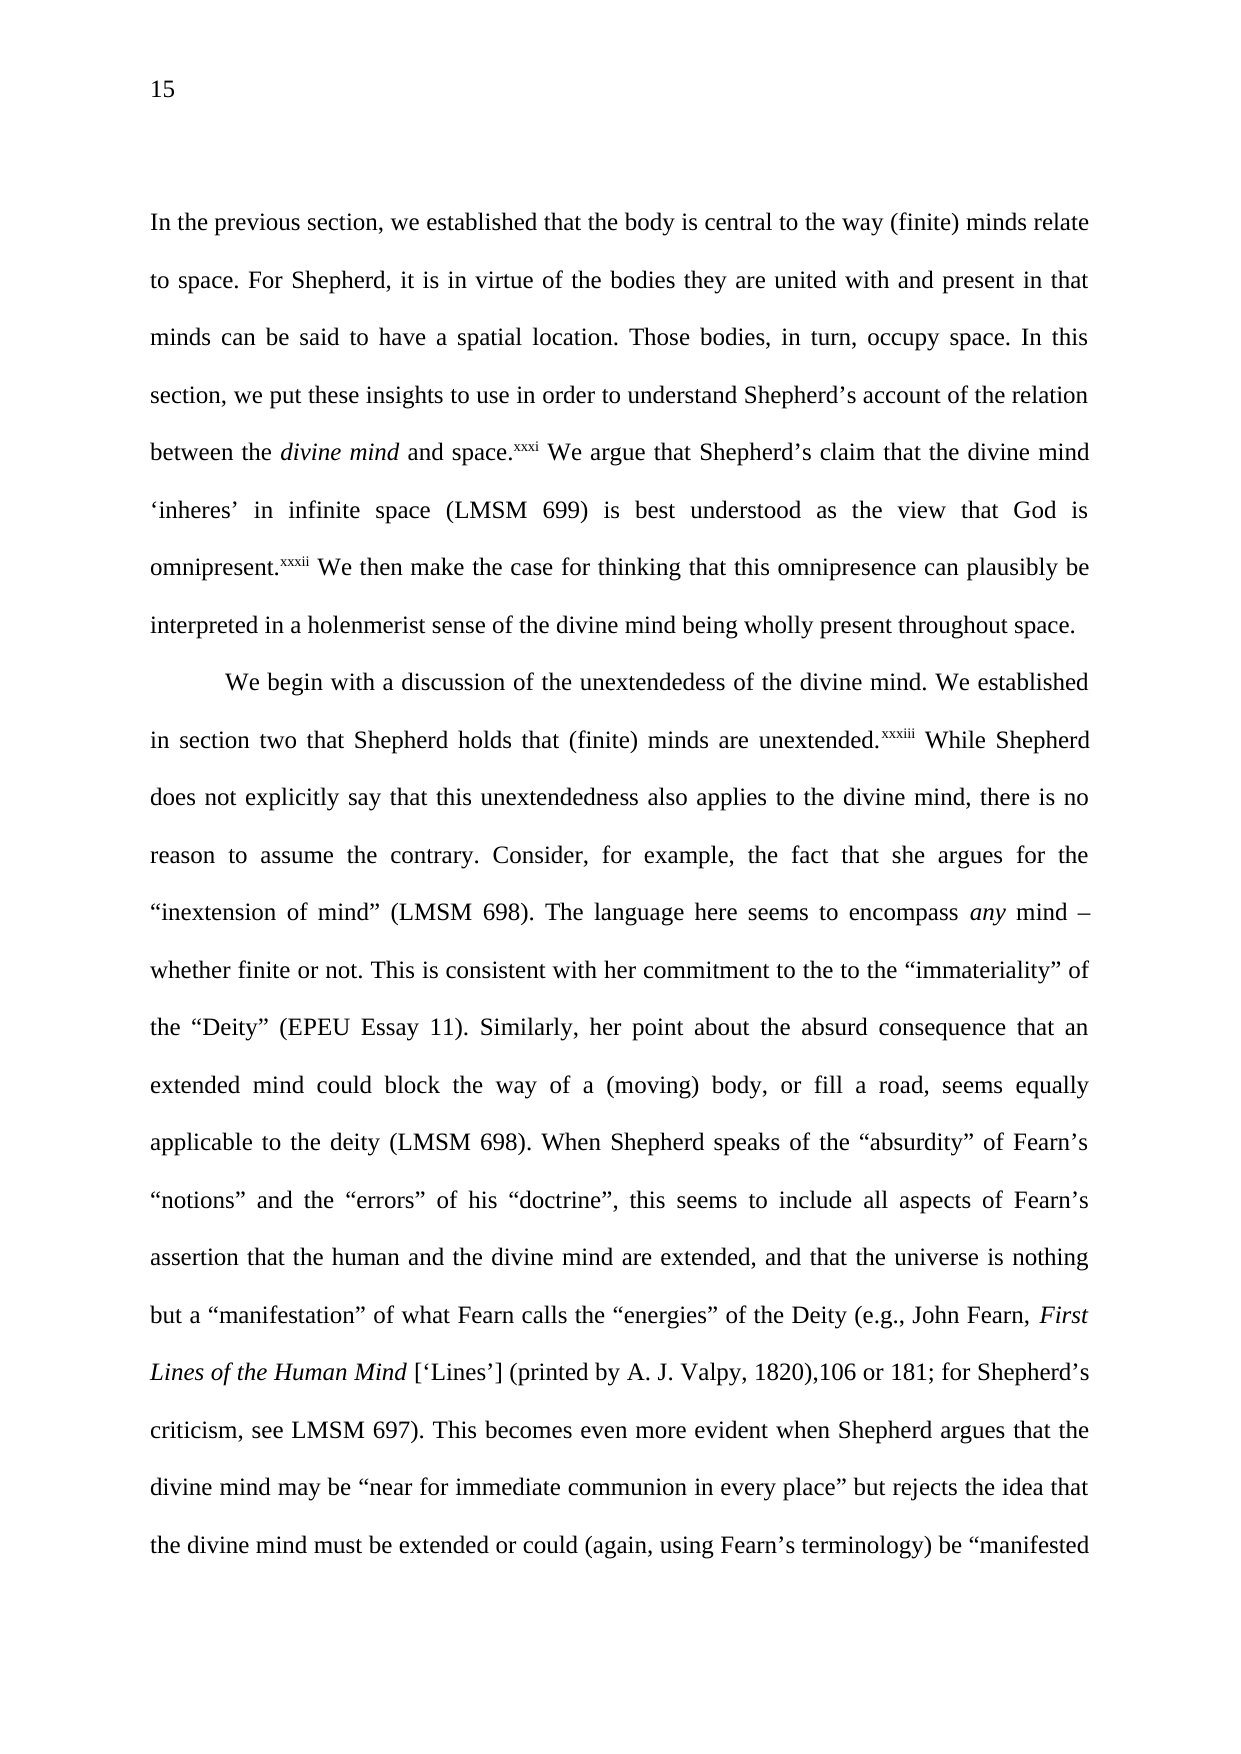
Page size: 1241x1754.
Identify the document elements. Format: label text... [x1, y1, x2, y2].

text In the previous section, we established that the body is central to the way (finite) minds relate to space. For Shepherd, it is in virtue of the bodies they are united with and present in that minds can be said to have a spatial location. Those bodies, in turn, occupy space. In this section, we put these insights to use in order to understand Shepherd’s account of the relation between the divine mind and space. We argue that Shepherd’s claim that the divine mind ‘inheres’ in infinite space (LMSM 699) is best understood as the view that God is omnipresent. We then make the case for thinking that this omnipresence can plausibly be interpreted in a holenmerist sense of the divine mind being wholly present throughout space. [150, 207, 1090, 639]
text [150, 667, 1090, 1559]
